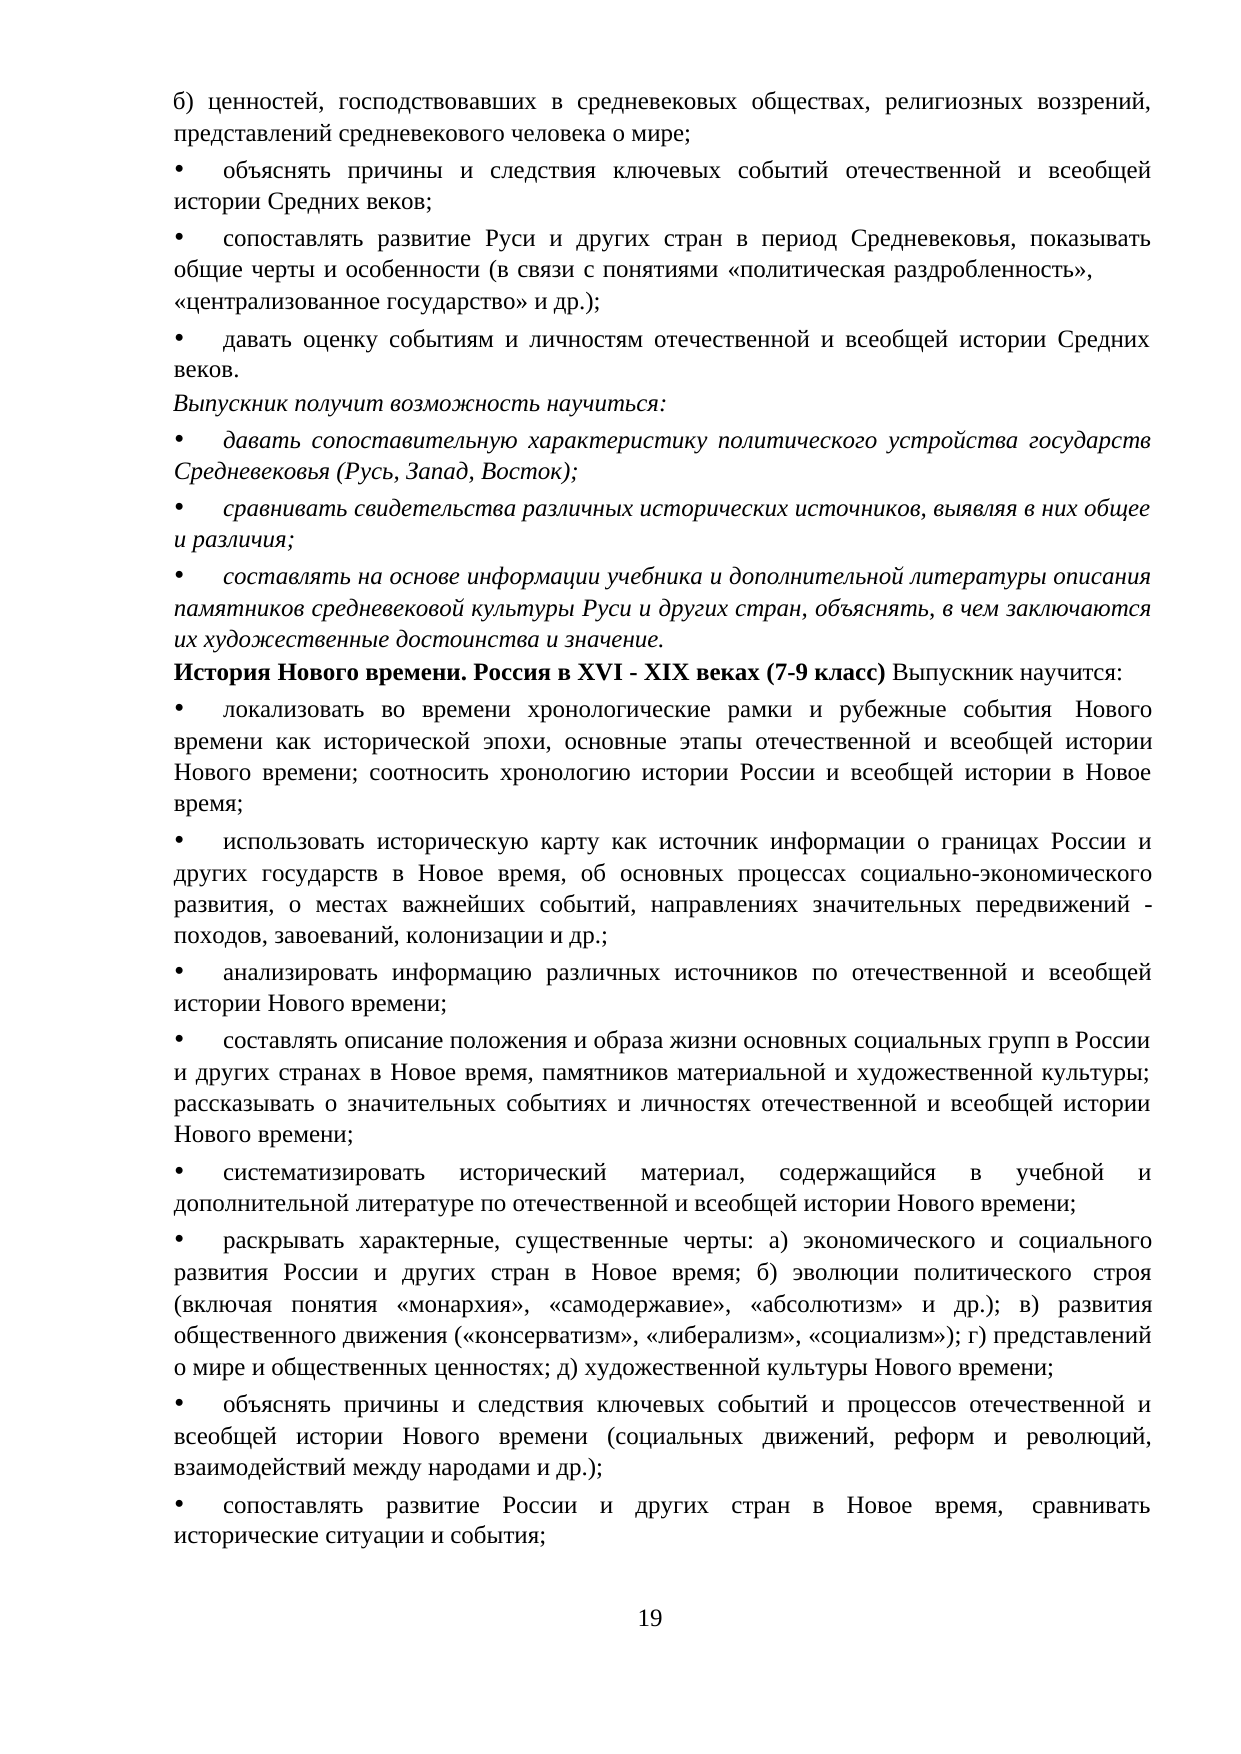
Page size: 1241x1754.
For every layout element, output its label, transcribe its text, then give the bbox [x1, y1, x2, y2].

list использовать историческую карту как источник информации о границах России и других государств в Новое время, об основных процессах социально-экономического развития, о местах важнейших событий, направлениях значительных передвижений - походов, завоеваний, колонизации и др.; [174, 822, 1152, 949]
text 19 [147, 1603, 1153, 1632]
list сопоставлять развитие России и других стран в Новое время, сравнивать исторические ситуации и события; [174, 1486, 1151, 1549]
list объяснять причины и следствия ключевых событий отечественной и всеобщей истории Средних веков; [174, 151, 1151, 215]
list составлять описание положения и образа жизни основных социальных групп в России и других странах в Новое время, памятников материальной и художественной культуры; рассказывать о значительных событиях и личностях отечественной и всеобщей истории Нового времени; [174, 1021, 1151, 1148]
list раскрывать характерные, существенные черты: а) экономического и социального развития России и других стран в Новое время; б) эволюции политического строя (включая понятия «монархия», «самодержавие», «абсолютизм» и др.); в) развития общественного движения («консерватизм», «либерализм», «социализм»); г) представлений о мире и общественных ценностях; д) художественной культуры Нового времени; [174, 1221, 1152, 1381]
list сопоставлять развитие Руси и других стран в период Средневековья, показывать общие черты и особенности (в связи с понятиями «политическая раздробленность», [174, 219, 1152, 283]
text История Нового времени. Россия в XVI - XIX веках (7-9 класс) Выпускник научится: [174, 657, 1240, 686]
list составлять на основе информации учебника и дополнительной литературы описания памятников средневековой культуры Руси и других стран, объяснять, в чем заключаются их художественные достоинства и значение. [174, 557, 1152, 653]
list объяснять причины и следствия ключевых событий и процессов отечественной и всеобщей истории Нового времени (социальных движений, реформ и революций, взаимодействий между народами и др.); [174, 1385, 1152, 1481]
text «централизованное государство» и др.); [174, 286, 1240, 315]
text Выпускник получит возможность научиться: [173, 388, 1240, 416]
text б) ценностей, господствовавших в средневековых обществах, религиозных воззрений, представлений средневекового человека о мире; [173, 86, 1152, 147]
list давать сопоставительную характеристику политического устройства государств Средневековья (Русь, Запад, Восток); [174, 421, 1151, 485]
list сравнивать свидетельства различных исторических источников, выявляя в них общее и различия; [174, 489, 1151, 553]
list давать оценку событиям и личностям отечественной и всеобщей истории Средних веков. [174, 320, 1151, 383]
list локализовать во времени хронологические рамки и рубежные события Нового времени как исторической эпохи, основные этапы отечественной и всеобщей истории Нового времени; соотносить хронологию истории России и всеобщей истории в Новое время; [174, 691, 1153, 817]
list анализировать информацию различных источников по отечественной и всеобщей истории Нового времени; [174, 953, 1151, 1017]
list систематизировать исторический материал, содержащийся в учебной и дополнительной литературе по отечественной и всеобщей истории Нового времени; [174, 1153, 1151, 1216]
